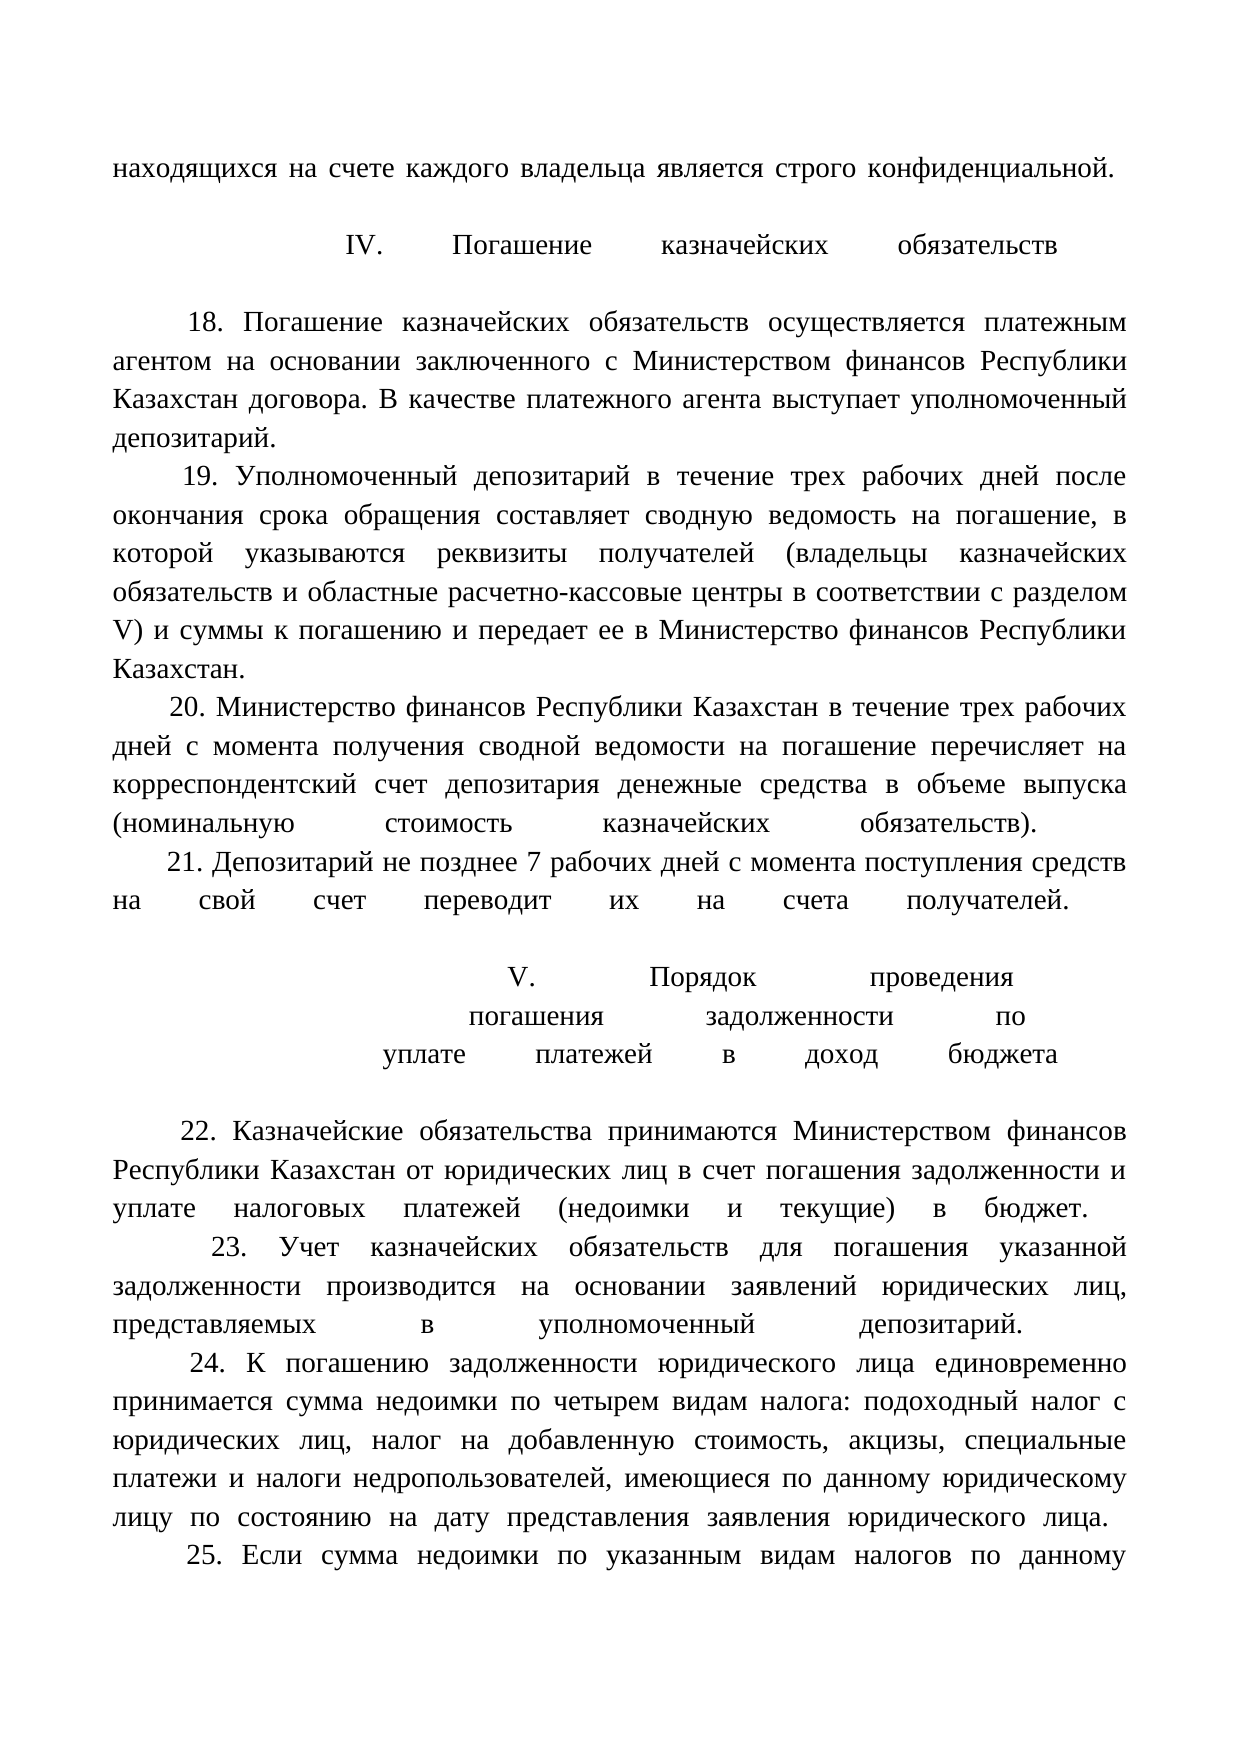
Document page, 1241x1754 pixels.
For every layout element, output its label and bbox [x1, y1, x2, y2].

text [112, 150, 1128, 1571]
